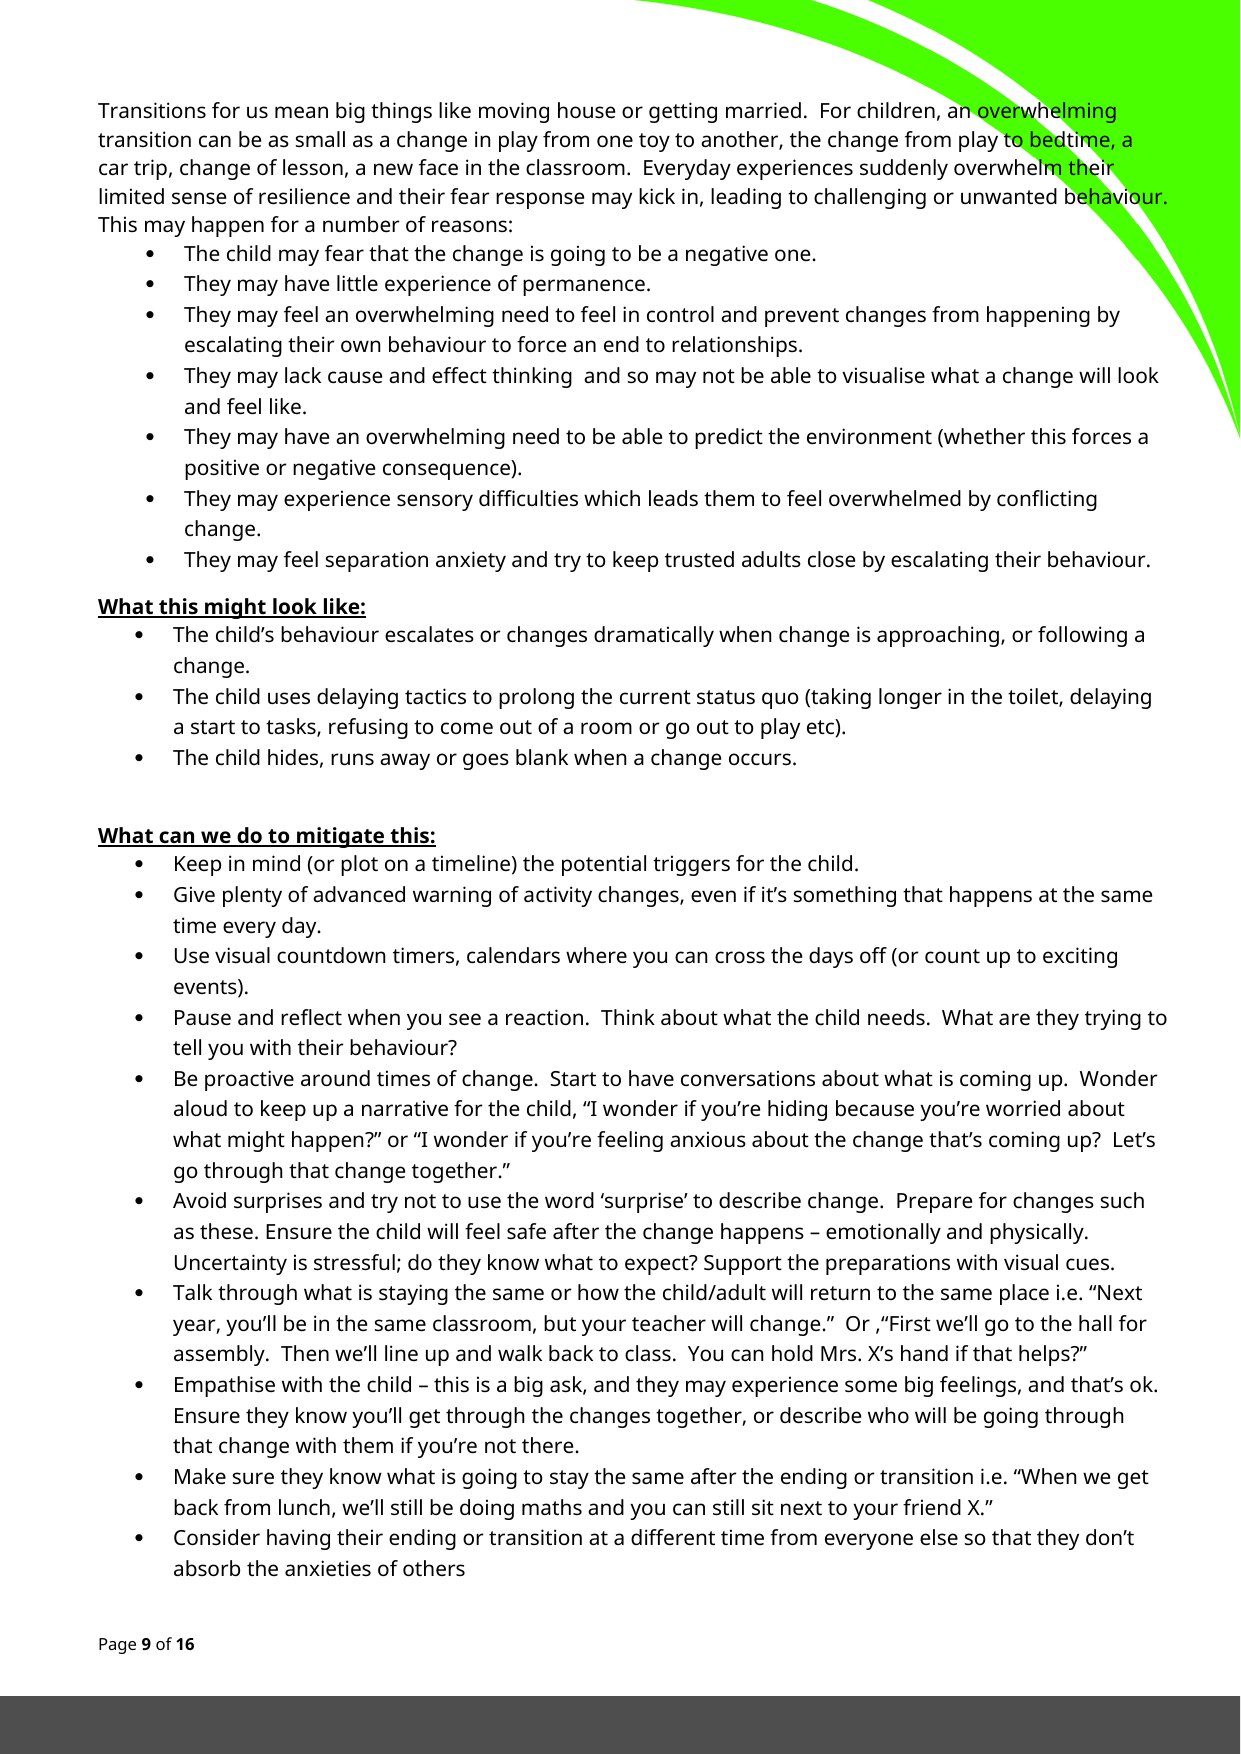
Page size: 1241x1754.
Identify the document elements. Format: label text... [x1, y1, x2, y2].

list The child’s behaviour escalates or changes dramatically when change is approaching, or following a change. [135, 621, 1169, 680]
list The child hides, runs away or goes blank when a change occurs. [135, 743, 1169, 772]
list Empathise with the child – this is a big ask, and they may experience some big feelings, and that’s ok. Ensure they know you’ll get through the changes together, or describe who will be going through that change with them if you’re not there. [135, 1370, 1169, 1460]
list Use visual countdown timers, calendars where you can cross the days off (or count up to exciting events). [135, 941, 1169, 1000]
text What this might look like: [98, 592, 1169, 621]
list The child uses delaying tactics to prolong the current status quo (taking longer in the toilet, delaying a start to tasks, refusing to come out of a room or go out to play etc). [135, 682, 1169, 741]
list Avoid surprises and try not to use the word ‘surprise’ to describe change. Prepare for changes such as these. Ensure the child will feel safe after the change happens – emotionally and physically. Uncertainty is stressful; do they know what to expect? Support the preparations with visual cues. [135, 1186, 1169, 1276]
list Talk through what is staying the same or how the child/adult will return to the same place i.e. “Next year, you’ll be in the same classroom, but your teacher will change.” Or ,“First we’ll go to the hall for assembly. Then we’ll line up and walk back to class. You can hold Mrs. X’s hand if that helps?” [135, 1278, 1169, 1368]
list They may have an overwhelming need to be able to predict the environment (whether this forces a positive or negative consequence). [146, 422, 1169, 481]
list Pause and reflect when you see a reaction. Think about what the child needs. What are they trying to tell you with their behaviour? [135, 1003, 1169, 1062]
list They may experience sensory difficulties which leads them to feel overwhelmed by conflicting change. [146, 484, 1169, 543]
list Keep in mind (or plot on a timeline) the potential triggers for the child. [135, 849, 1169, 878]
list They may lack cause and effect thinking and so may not be able to visualise what a change will look and feel like. [146, 361, 1169, 420]
text What can we do to mitigate this: [98, 821, 1169, 849]
list They may have little experience of permanence. [146, 269, 1169, 298]
list Consider having their ending or transition at a different time from everyone else so that they don’t absorb the anxieties of others [135, 1523, 1169, 1582]
list Be proactive around times of change. Start to have conversations about what is coming up. Wonder aloud to keep up a narrative for the child, “I wonder if you’re hiding because you’re worried about what might happen?” or “I wonder if you’re feeling anxious about the change that’s coming up? Let’s go through that change together.” [135, 1064, 1169, 1184]
picture [0, 0, 1241, 1754]
list They may feel separation anxiety and try to keep trusted adults close by escalating their behaviour. [146, 545, 1169, 573]
list Give plenty of advanced warning of activity changes, even if it’s something that happens at the same time every day. [135, 880, 1169, 939]
list The child may fear that the change is going to be a negative one. [146, 239, 1169, 267]
list They may feel an overwhelming need to feel in control and prevent changes from happening by escalating their own behaviour to force an end to relationships. [146, 300, 1169, 359]
list Make sure they know what is going to stay the same after the ending or transition i.e. “When we get back from lunch, we’ll still be doing maths and you can still sit next to your friend X.” [135, 1462, 1169, 1521]
text Transitions for us mean big things like moving house or getting married. For children, an overwhelming transition can be as small as a change in play from one toy to another, the change from play to bedtime, a car trip, change of lesson, a new face in the classroom. Everyday experiences suddenly overwhelm their limited sense of resilience and their fear response may kick in, leading to challenging or unwanted behaviour. This may happen for a number of reasons: [98, 96, 1169, 239]
